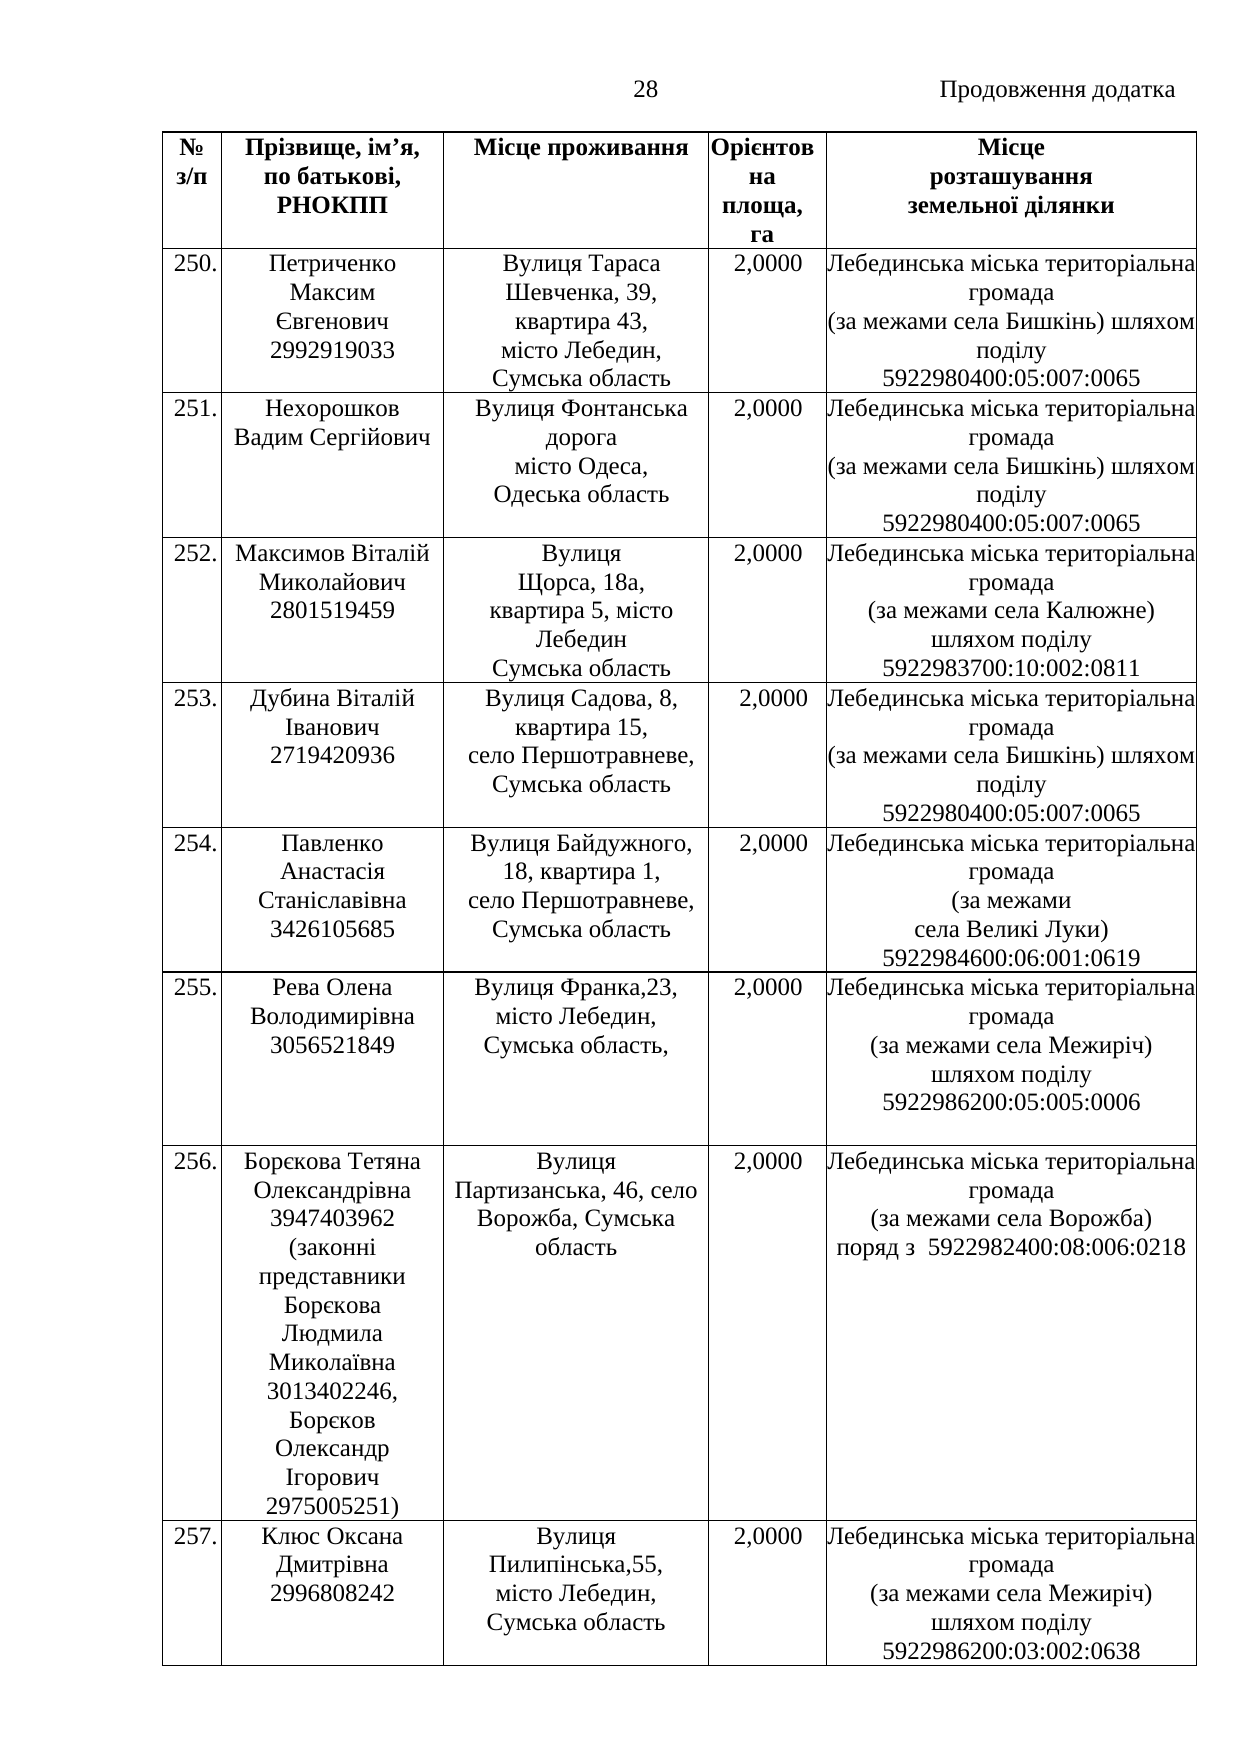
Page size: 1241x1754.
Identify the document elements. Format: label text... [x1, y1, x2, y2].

table_header Орієнтовна площа, га [709, 133, 826, 247]
table_cell Вулиця Пилипінська,55, місто Лебедин, Сумська область [444, 1521, 708, 1664]
table_cell [163, 683, 221, 827]
table_cell Лебединська міська територіальна громада (за межами села Межиріч) шляхом поділу 5922986200:05:005:0006 [827, 973, 1196, 1145]
table_cell Вулиця Партизанська, 46, село Ворожба, Сумська область [444, 1146, 708, 1520]
table_cell 2,0000 [709, 538, 826, 682]
table_cell Вулиця Франка,23, місто Лебедин, Сумська область, [444, 973, 708, 1145]
table_cell [163, 973, 221, 1145]
table_cell [163, 249, 221, 392]
table_cell Борєкова Тетяна Олександрівна 3947403962 (законні представники Борєкова Людмила Миколаївна 3013402246, Борєков Олександр Ігорович 2975005251) [222, 1146, 443, 1520]
table_cell [163, 1521, 221, 1664]
table_cell [163, 393, 221, 537]
table_cell 2,0000 [709, 249, 826, 392]
table_header № з/п [163, 133, 221, 247]
table_cell [163, 1146, 221, 1520]
table_cell 2,0000 [709, 828, 826, 971]
table_cell Вулиця Байдужного, 18, квартира 1, село Першотравневе, Сумська область [444, 828, 708, 971]
table_cell [163, 828, 221, 971]
table_header Прізвище, ім’я, по батькові, РНОКПП [222, 133, 443, 247]
table_cell Лебединська міська територіальна громада (за межами села Бишкінь) шляхом поділу 5922980400:05:007:0065 [827, 393, 1196, 537]
table_cell [163, 538, 221, 682]
table_cell 2,0000 [709, 683, 826, 827]
table_cell 2,0000 [709, 393, 826, 537]
table_cell Петриченко Максим Євгенович 2992919033 [222, 249, 443, 392]
table_cell Клюс Оксана Дмитрівна 2996808242 [222, 1521, 443, 1664]
table_cell Лебединська міська територіальна громада (за межами села Бишкінь) шляхом поділу 5922980400:05:007:0065 [827, 683, 1196, 827]
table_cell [827, 1521, 1196, 1664]
table_cell Павленко Анастасія Станіславівна 3426105685 [222, 828, 443, 971]
table_cell Лебединська міська територіальна громада (за межами села Бишкінь) шляхом поділу 5922980400:05:007:0065 [827, 249, 1196, 392]
table_cell Дубина Віталій Іванович 2719420936 [222, 683, 443, 827]
table_cell 2,0000 [709, 973, 826, 1145]
table_cell Лебединська міська територіальна громада (за межами села Великі Луки) 5922984600:06:001:0619 [827, 828, 1196, 971]
table_cell 2,0000 [709, 1521, 826, 1664]
table_cell Нехорошков Вадим Сергійович [222, 393, 443, 537]
table_cell Вулиця Щорса, 18а, квартира 5, місто Лебедин Сумська область [444, 538, 708, 682]
table_header Місце проживання [444, 133, 708, 247]
table_cell 2,0000 [709, 1146, 826, 1520]
table_cell Вулиця Фонтанська дорога місто Одеса, Одеська область [444, 393, 708, 537]
table_header Місце розташування земельної ділянки [827, 133, 1196, 247]
table_cell Лебединська міська територіальна громада (за межами села Калюжне) шляхом поділу 5922983700:10:002:0811 [827, 538, 1196, 682]
table_cell Максимов Віталій Миколайович 2801519459 [222, 538, 443, 682]
table_cell Лебединська міська територіальна громада (за межами села Ворожба) поряд з 5922982400:08:006:0218 [827, 1146, 1196, 1520]
table_cell Вулиця Садова, 8, квартира 15, село Першотравневе, Сумська область [444, 683, 708, 827]
table_cell Рева Олена Володимирівна 3056521849 [222, 973, 443, 1145]
table_cell Вулиця Тараса Шевченка, 39, квартира 43, місто Лебедин, Сумська область [444, 249, 708, 392]
